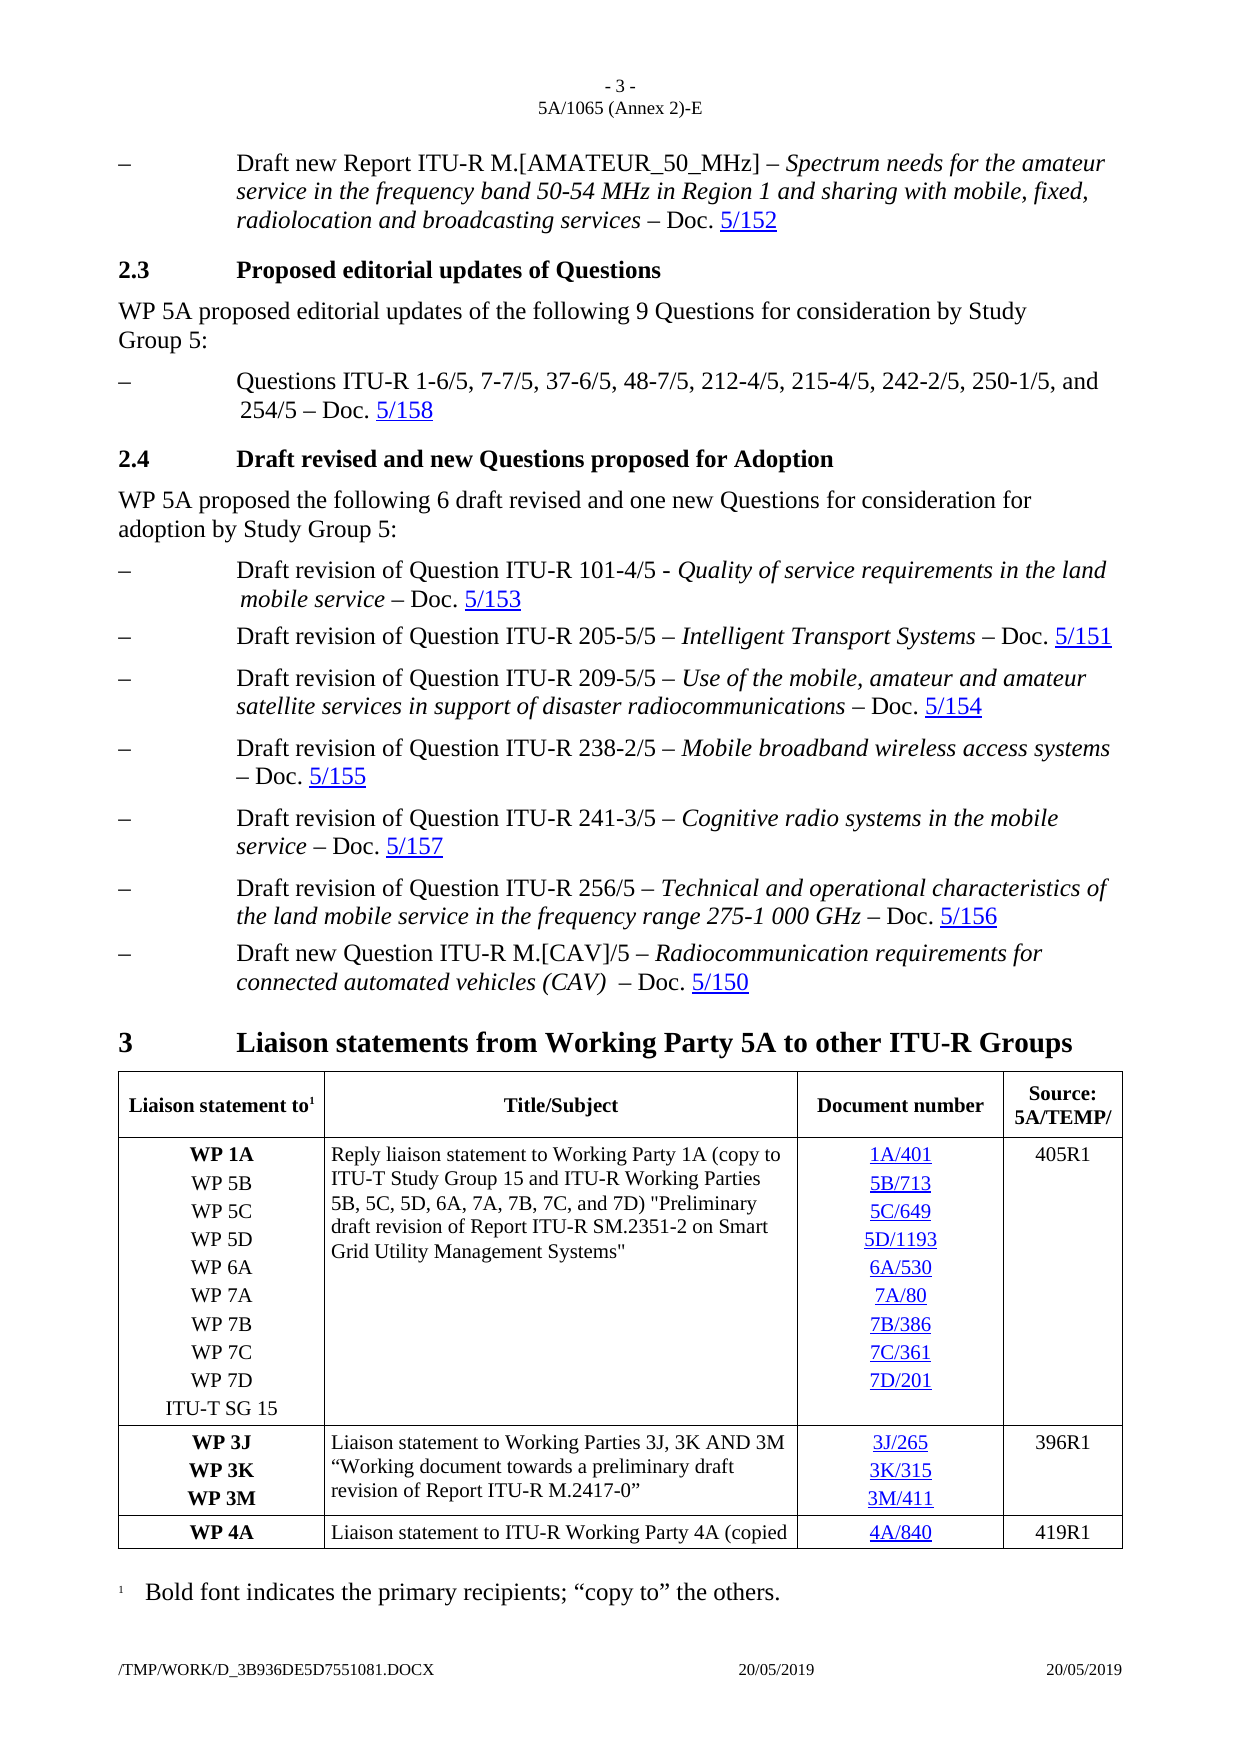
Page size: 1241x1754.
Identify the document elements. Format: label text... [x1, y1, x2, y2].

text – Draft revision of Question ITU-R 205-5/5 – Intelligent Transport Systems – Doc. 5/151 [118, 621, 1122, 650]
subtitle 2.3 Proposed editorial updates of Questions [118, 255, 1122, 283]
subtitle 3 Liaison statements from Working Party 5A to other ITU-R Groups [118, 1025, 1122, 1059]
text – Draft new Report ITU-R M.[AMATEUR_50_MHz] – Spectrum needs for the amateur service in the frequency band 50-54 MHz in Region 1 and sharing with mobile, fixed, radiolocation and broadcasting services – Doc. 5/152 [118, 148, 1122, 234]
table_cell 396R1 [1004, 1426, 1122, 1514]
text – Draft revision of Question ITU-R 241-3/5 – Cognitive radio systems in the mobile service – Doc. 5/157 [118, 803, 1122, 860]
table_cell 419R1 [1004, 1516, 1122, 1548]
table_cell 405R1 [1004, 1138, 1122, 1424]
text – Draft new Question ITU-R M.[CAV]/5 – Radiocommunication requirements for connected automated vehicles (CAV) – Doc. 5/150 [118, 938, 1122, 996]
table_cell 3J/265 3K/315 3M/411 [798, 1426, 1003, 1514]
table_cell WP 1A WP 5B WP 5C WP 5D WP 6A WP 7A WP 7B WP 7C WP 7D ITU-T SG 15 [119, 1138, 324, 1424]
text WP 5A proposed editorial updates of the following 9 Questions for consideration by Study Group 5: [118, 296, 1122, 353]
table_cell Liaison statement to Working Parties 3J, 3K AND 3M “Working document towards a preliminary draft revision of Report ITU-R M.2417-0” [325, 1426, 797, 1514]
table_cell 1A/401 5B/713 5C/649 5D/1193 6A/530 7A/80 7B/386 7C/361 7D/201 [798, 1138, 1003, 1424]
table_cell Reply liaison statement to Working Party 1A (copy to ITU-T Study Group 15 and ITU-R Working Parties 5B, 5C, 5D, 6A, 7A, 7B, 7C, and 7D) "Preliminary draft revision of Report ITU-R SM.2351-2 on Smart Grid Utility Management Systems" [325, 1138, 797, 1424]
text – Draft revision of Question ITU-R 256/5 – Technical and operational characteristics of the land mobile service in the frequency range 275-1 000 GHz – Doc. 5/156 [118, 873, 1122, 930]
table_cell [325, 1516, 797, 1548]
table_cell WP 4A WP 5C [119, 1516, 324, 1548]
table_cell WP 3J WP 3K WP 3M [119, 1426, 324, 1514]
table_header Title/Subject [325, 1072, 797, 1137]
text WP 5A proposed the following 6 draft revised and one new Questions for consideration for adoption by Study Group 5: [118, 486, 1122, 543]
table_header Liaison statement to [119, 1072, 324, 1137]
table_cell 4A/840 5C/650 [798, 1516, 1003, 1548]
text – Draft revision of Question ITU-R 238-2/5 – Mobile broadband wireless access systems – Doc. 5/155 [118, 733, 1122, 790]
text – Draft revision of Question ITU-R 101-4/5 - Quality of service requirements in the land mobile service – Doc. 5/153 [118, 556, 1122, 613]
subtitle 2.4 Draft revised and new Questions proposed for Adoption [118, 444, 1122, 473]
table_header Source: 5A/TEMP/ [1004, 1072, 1122, 1137]
text – Draft revision of Question ITU-R 209-5/5 – Use of the mobile, amateur and amateur satellite services in support of disaster radiocommunications – Doc. 5/154 [118, 663, 1122, 720]
table_header Document number [798, 1072, 1003, 1137]
text – Questions ITU-R 1-6/5, 7-7/5, 37-6/5, 48-7/5, 212-4/5, 215-4/5, 242-2/5, 250-1/5, and 254/5 – Doc. 5/158 [118, 366, 1122, 423]
